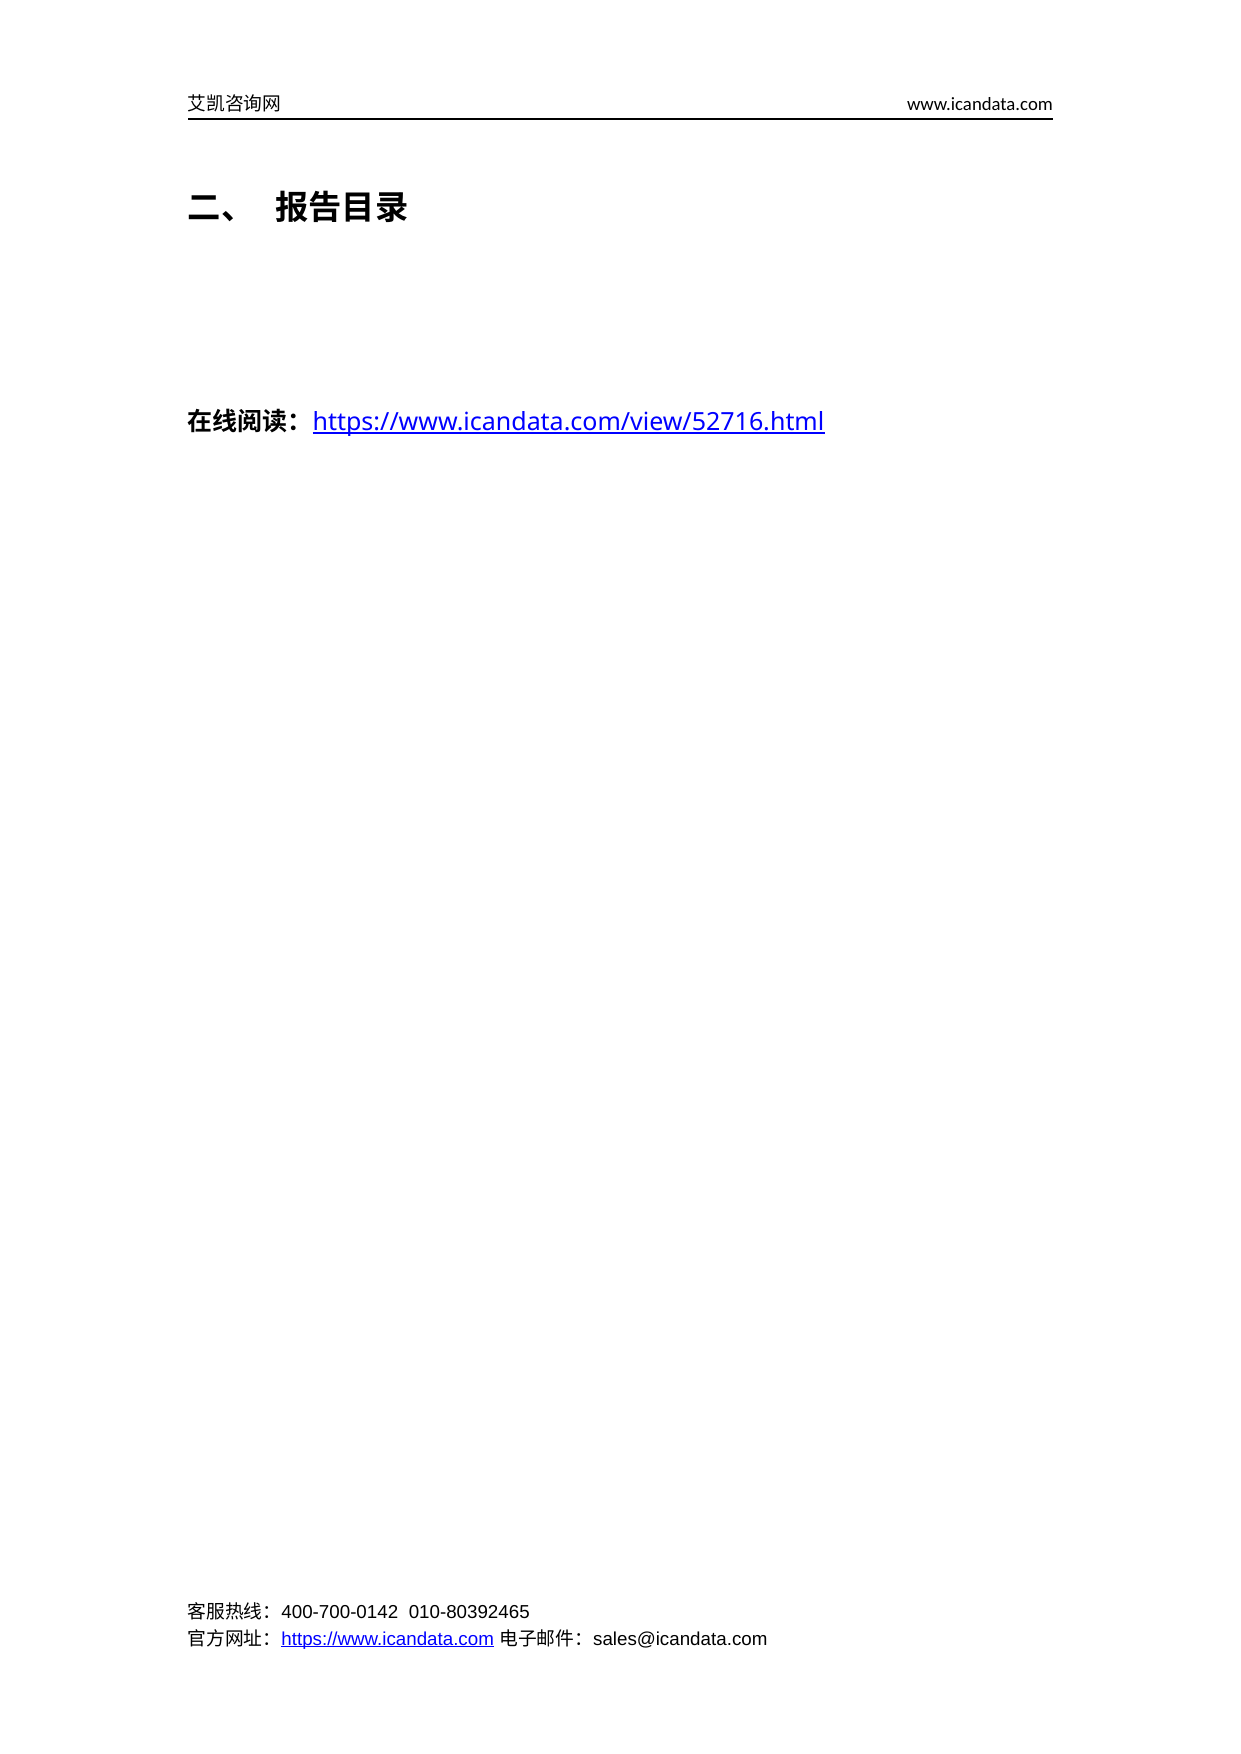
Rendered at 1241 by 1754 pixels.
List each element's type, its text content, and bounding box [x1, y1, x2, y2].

subtitle 报告目录 [187, 172, 1053, 237]
text 在线阅读：https://www.icandata.com/view/52716.html [187, 387, 1053, 452]
